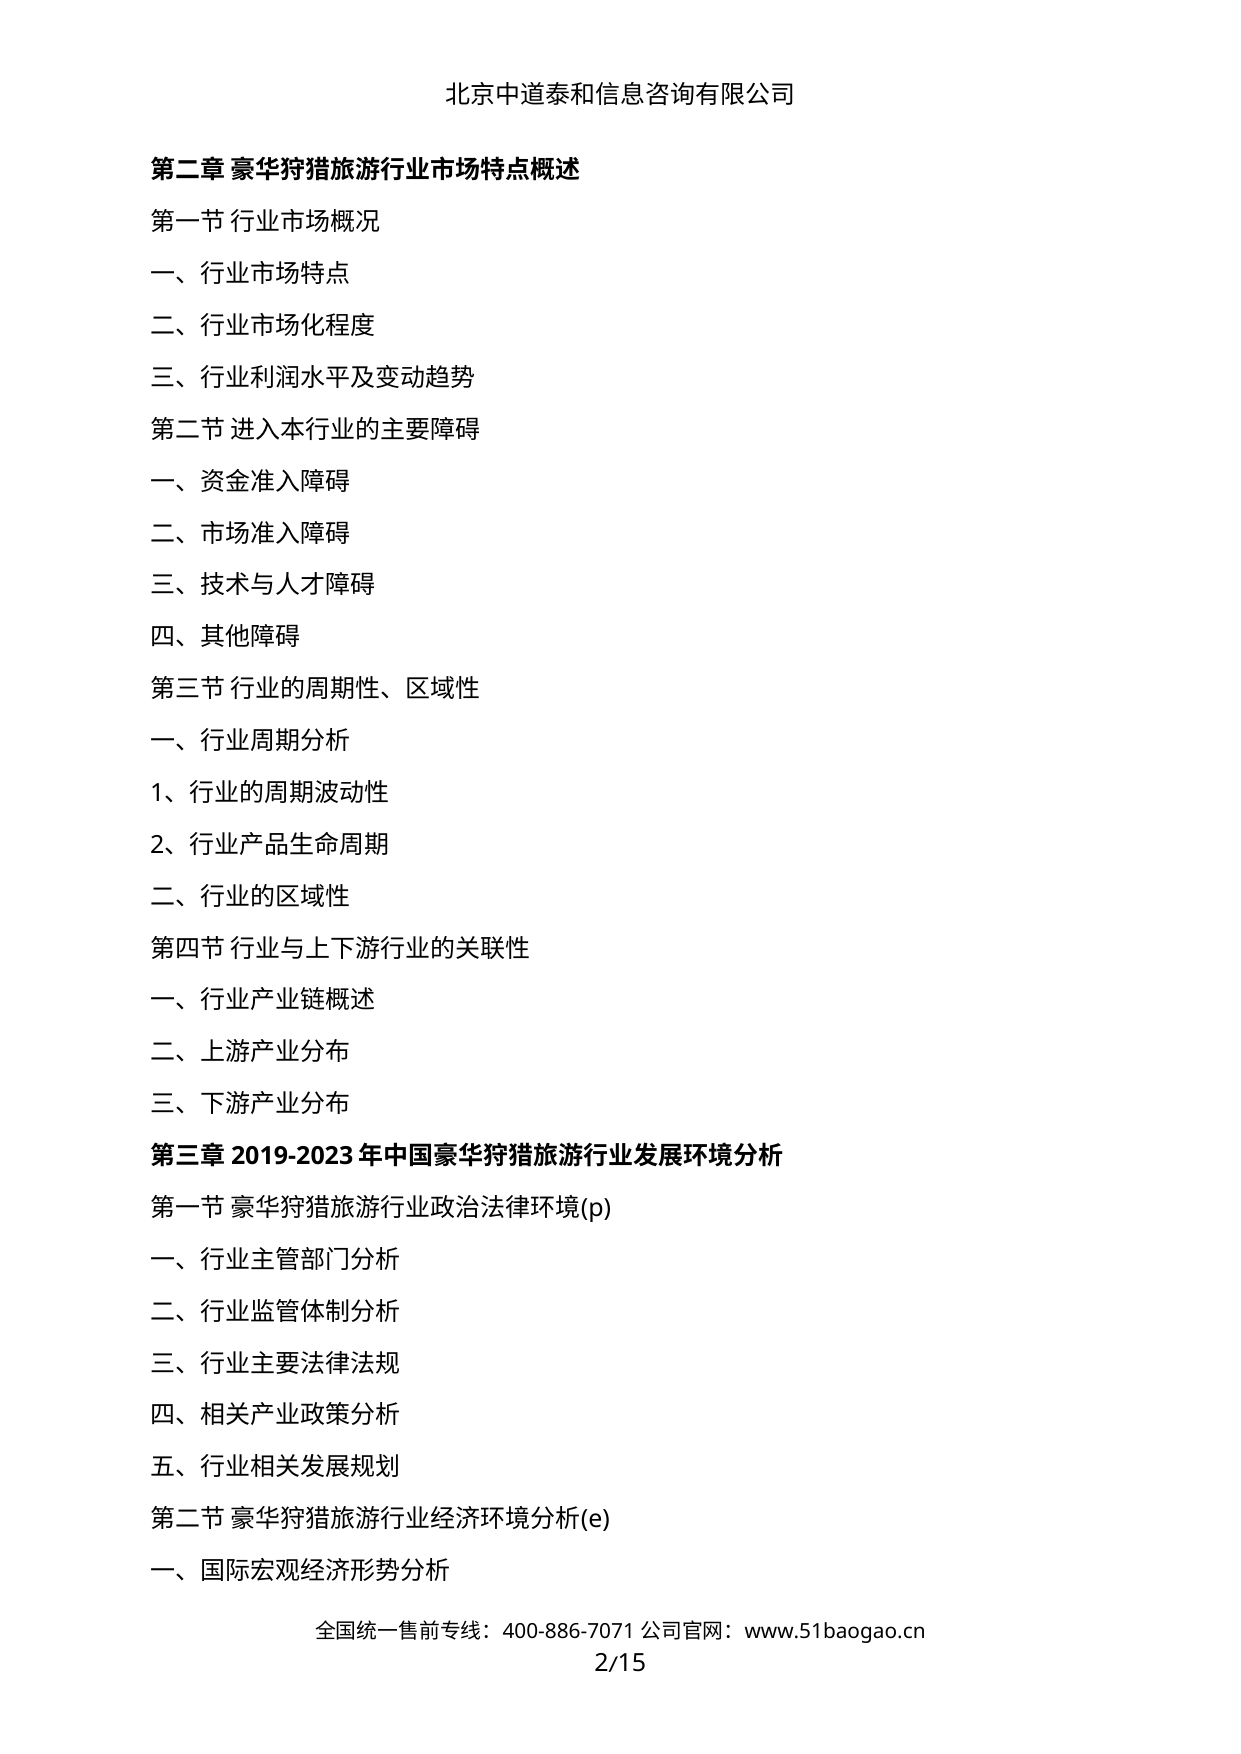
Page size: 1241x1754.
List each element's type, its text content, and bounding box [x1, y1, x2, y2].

text 三、技术与人才障碍 [150, 565, 1090, 601]
text 四、其他障碍 [150, 617, 1090, 653]
text 第三章 2019-2023年中国豪华狩猎旅游行业发展环境分析 [150, 1136, 1090, 1172]
text 三、行业利润水平及变动趋势 [150, 357, 1090, 394]
text 第一节 豪华狩猎旅游行业政治法律环境(p) [150, 1187, 1090, 1224]
text 一、行业市场特点 [150, 254, 1090, 290]
text 二、上游产业分布 [150, 1032, 1090, 1068]
text 二、行业监管体制分析 [150, 1291, 1090, 1327]
text 1、行业的周期波动性 [150, 772, 1090, 809]
text 五、行业相关发展规划 [150, 1447, 1090, 1483]
text 四、相关产业政策分析 [150, 1395, 1090, 1431]
text 一、行业主管部门分析 [150, 1239, 1090, 1276]
text 一、行业周期分析 [150, 721, 1090, 757]
text 第二节 豪华狩猎旅游行业经济环境分析(e) [150, 1499, 1090, 1535]
text 第三节 行业的周期性、区域性 [150, 669, 1090, 705]
text 一、资金准入障碍 [150, 461, 1090, 497]
text 一、国际宏观经济形势分析 [150, 1551, 1090, 1587]
text 一、行业产业链概述 [150, 980, 1090, 1016]
text 第四节 行业与上下游行业的关联性 [150, 928, 1090, 964]
text 第一节 行业市场概况 [150, 202, 1090, 238]
text 三、下游产业分布 [150, 1084, 1090, 1120]
text 二、市场准入障碍 [150, 513, 1090, 549]
text 第二节 进入本行业的主要障碍 [150, 409, 1090, 446]
text 三、行业主要法律法规 [150, 1343, 1090, 1379]
text 第二章 豪华狩猎旅游行业市场特点概述 [150, 150, 1090, 186]
text 2、行业产品生命周期 [150, 824, 1090, 861]
text 二、行业的区域性 [150, 876, 1090, 912]
text 二、行业市场化程度 [150, 306, 1090, 342]
